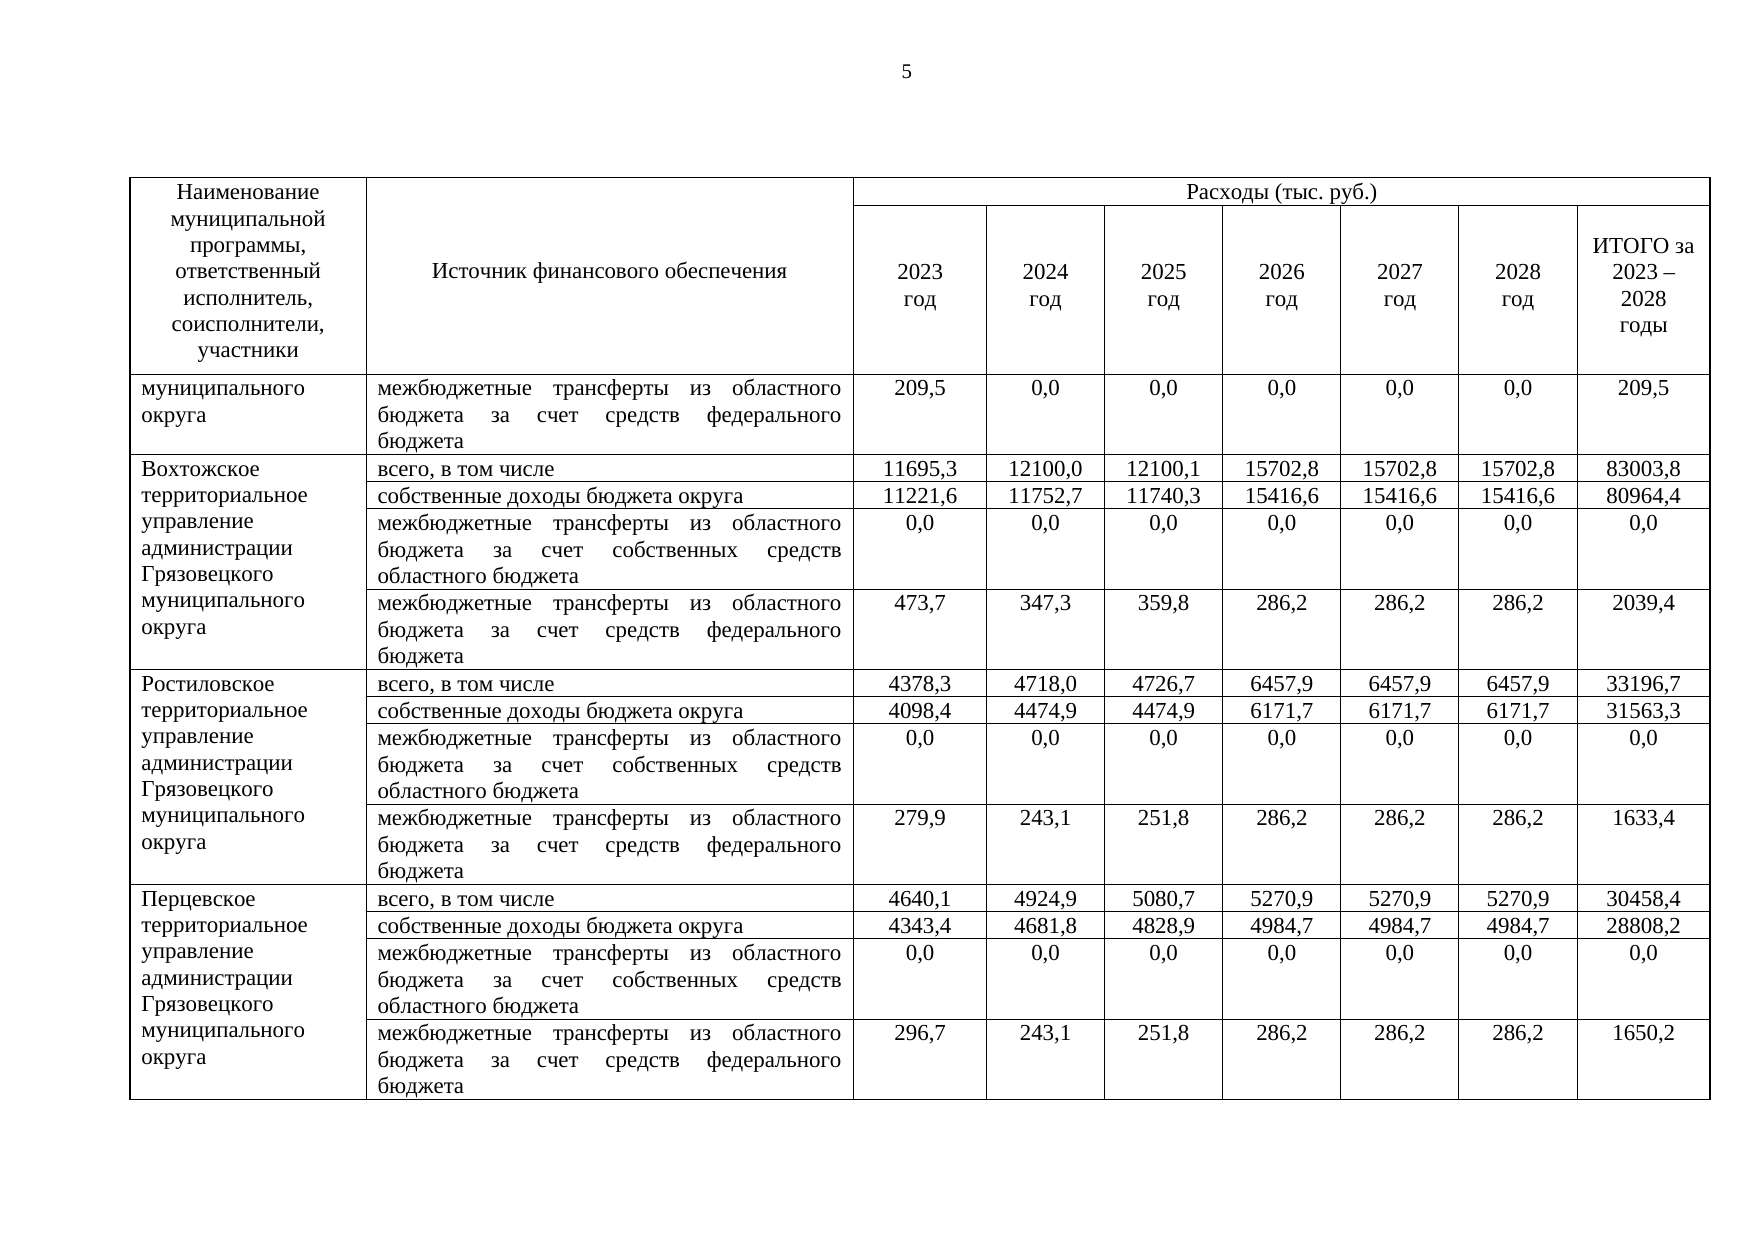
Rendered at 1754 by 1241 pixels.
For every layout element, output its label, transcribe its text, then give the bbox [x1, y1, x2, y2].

table_cell 5270,9 [1341, 885, 1458, 911]
table_cell 0,0 [1459, 375, 1577, 453]
table_cell межбюджетные трансферты из областного бюджета за счет средств федерального бюджета [367, 805, 853, 883]
table_header Расходы (тыс. руб.) [854, 178, 1709, 204]
table_cell 4378,3 [854, 670, 986, 696]
table_cell Вохтожское территориальное управление администрации Грязовецкого муниципального округа [131, 455, 366, 668]
table_cell 209,5 [1578, 375, 1709, 453]
table_cell 5270,9 [1223, 885, 1340, 911]
table_cell 15416,6 [1459, 482, 1577, 508]
table_cell 5080,7 [1105, 885, 1222, 911]
table_cell 6457,9 [1459, 670, 1577, 696]
table_cell 6171,7 [1223, 697, 1340, 723]
table_cell межбюджетные трансферты из областного бюджета за счет средств федерального бюджета [367, 1020, 853, 1098]
table_cell 296,7 [854, 1020, 986, 1098]
table_cell 15702,8 [1459, 455, 1577, 481]
table_cell 0,0 [854, 724, 986, 803]
table_header Наименование муниципальной программы, ответственный исполнитель, соисполнители, участники [131, 178, 366, 373]
table_cell 12100,1 [1105, 455, 1222, 481]
table_cell межбюджетные трансферты из областного бюджета за счет средств федерального бюджета [367, 590, 853, 668]
table_cell 347,3 [987, 590, 1104, 668]
table_cell 0,0 [1578, 724, 1709, 803]
table_cell собственные доходы бюджета округа [367, 697, 853, 723]
table_cell собственные доходы бюджета округа [367, 482, 853, 508]
table_cell 4474,9 [987, 697, 1104, 723]
table_cell 6171,7 [1459, 697, 1577, 723]
table_cell 286,2 [1341, 590, 1458, 668]
table_cell 2025 год [1105, 206, 1222, 373]
table_cell 251,8 [1105, 805, 1222, 883]
table_cell 286,2 [1459, 805, 1577, 883]
table_header Источник финансового обеспечения [367, 178, 853, 373]
table_cell 33196,7 [1578, 670, 1709, 696]
table_cell 0,0 [987, 509, 1104, 588]
table_cell 15702,8 [1223, 455, 1340, 481]
table_cell 4828,9 [1105, 912, 1222, 938]
table_cell 0,0 [1105, 375, 1222, 453]
table_cell 0,0 [987, 939, 1104, 1018]
table_cell 2039,4 [1578, 590, 1709, 668]
table_cell 0,0 [1105, 939, 1222, 1018]
table_cell 286,2 [1223, 805, 1340, 883]
table_cell 83003,8 [1578, 455, 1709, 481]
table_cell 243,1 [987, 805, 1104, 883]
table_cell 0,0 [1341, 724, 1458, 803]
table_cell 286,2 [1223, 1020, 1340, 1098]
table_cell 0,0 [854, 939, 986, 1018]
table_cell 0,0 [1578, 939, 1709, 1018]
table_cell 0,0 [1223, 509, 1340, 588]
table_cell 279,9 [854, 805, 986, 883]
table_cell 0,0 [1459, 509, 1577, 588]
table_cell 4343,4 [854, 912, 986, 938]
table_cell собственные доходы бюджета округа [367, 912, 853, 938]
table_cell 473,7 [854, 590, 986, 668]
table_cell 4718,0 [987, 670, 1104, 696]
table_cell 0,0 [1105, 724, 1222, 803]
table_cell 0,0 [1223, 724, 1340, 803]
table_cell 286,2 [1459, 590, 1577, 668]
table_cell 4474,9 [1105, 697, 1222, 723]
table_cell 6457,9 [1341, 670, 1458, 696]
table_cell 80964,4 [1578, 482, 1709, 508]
table_cell Ростиловское территориальное управление администрации Грязовецкого муниципального округа [131, 670, 366, 883]
table_cell 0,0 [987, 724, 1104, 803]
table_cell 4726,7 [1105, 670, 1222, 696]
table_cell 6171,7 [1341, 697, 1458, 723]
table_cell 286,2 [1223, 590, 1340, 668]
table_cell 31563,3 [1578, 697, 1709, 723]
table_cell 4640,1 [854, 885, 986, 911]
table_cell 12100,0 [987, 455, 1104, 481]
table_cell 4924,9 [987, 885, 1104, 911]
table_cell 1650,2 [1578, 1020, 1709, 1098]
table_cell 0,0 [1341, 509, 1458, 588]
table_cell 0,0 [1459, 939, 1577, 1018]
table_cell всего, в том числе [367, 885, 853, 911]
table_cell 11740,3 [1105, 482, 1222, 508]
table_cell 0,0 [1105, 509, 1222, 588]
table_cell 0,0 [1578, 509, 1709, 588]
table_cell Перцевское территориальное управление администрации Грязовецкого муниципального округа [131, 885, 366, 1098]
table_cell 359,8 [1105, 590, 1222, 668]
table_cell 0,0 [1341, 939, 1458, 1018]
table_cell 30458,4 [1578, 885, 1709, 911]
table_cell 209,5 [854, 375, 986, 453]
table_cell 4681,8 [987, 912, 1104, 938]
table_cell 11752,7 [987, 482, 1104, 508]
table_cell 11695,3 [854, 455, 986, 481]
table_cell 15702,8 [1341, 455, 1458, 481]
table_cell 2024 год [987, 206, 1104, 373]
table_cell 28808,2 [1578, 912, 1709, 938]
table_cell ИТОГО за 2023 – 2028 годы [1578, 206, 1709, 373]
table_cell 0,0 [987, 375, 1104, 453]
table_cell 15416,6 [1341, 482, 1458, 508]
table_cell 286,2 [1341, 805, 1458, 883]
table_cell 4984,7 [1459, 912, 1577, 938]
table_cell 1633,4 [1578, 805, 1709, 883]
table_cell 0,0 [1341, 375, 1458, 453]
table_cell 2028 год [1459, 206, 1577, 373]
table_cell 0,0 [1223, 375, 1340, 453]
table_cell 4098,4 [854, 697, 986, 723]
table_cell 251,8 [1105, 1020, 1222, 1098]
table_cell 5270,9 [1459, 885, 1577, 911]
table_cell 0,0 [1459, 724, 1577, 803]
table_cell 0,0 [1223, 939, 1340, 1018]
table_cell 2027 год [1341, 206, 1458, 373]
table_cell 6457,9 [1223, 670, 1340, 696]
table_cell всего, в том числе [367, 455, 853, 481]
table_cell 4984,7 [1341, 912, 1458, 938]
table_cell межбюджетные трансферты из областного бюджета за счет средств федерального бюджета [367, 375, 853, 453]
table_cell 286,2 [1341, 1020, 1458, 1098]
table_cell 243,1 [987, 1020, 1104, 1098]
table_cell 286,2 [1459, 1020, 1577, 1098]
table_cell 11221,6 [854, 482, 986, 508]
table_cell межбюджетные трансферты из областного бюджета за счет собственных средств областного бюджета [367, 724, 853, 803]
table_cell 4984,7 [1223, 912, 1340, 938]
table_cell 2026 год [1223, 206, 1340, 373]
table_cell 2023 год [854, 206, 986, 373]
table_cell межбюджетные трансферты из областного бюджета за счет собственных средств областного бюджета [367, 509, 853, 588]
table_cell всего, в том числе [367, 670, 853, 696]
table_cell 0,0 [854, 509, 986, 588]
table_cell 15416,6 [1223, 482, 1340, 508]
table_cell межбюджетные трансферты из областного бюджета за счет собственных средств областного бюджета [367, 939, 853, 1018]
